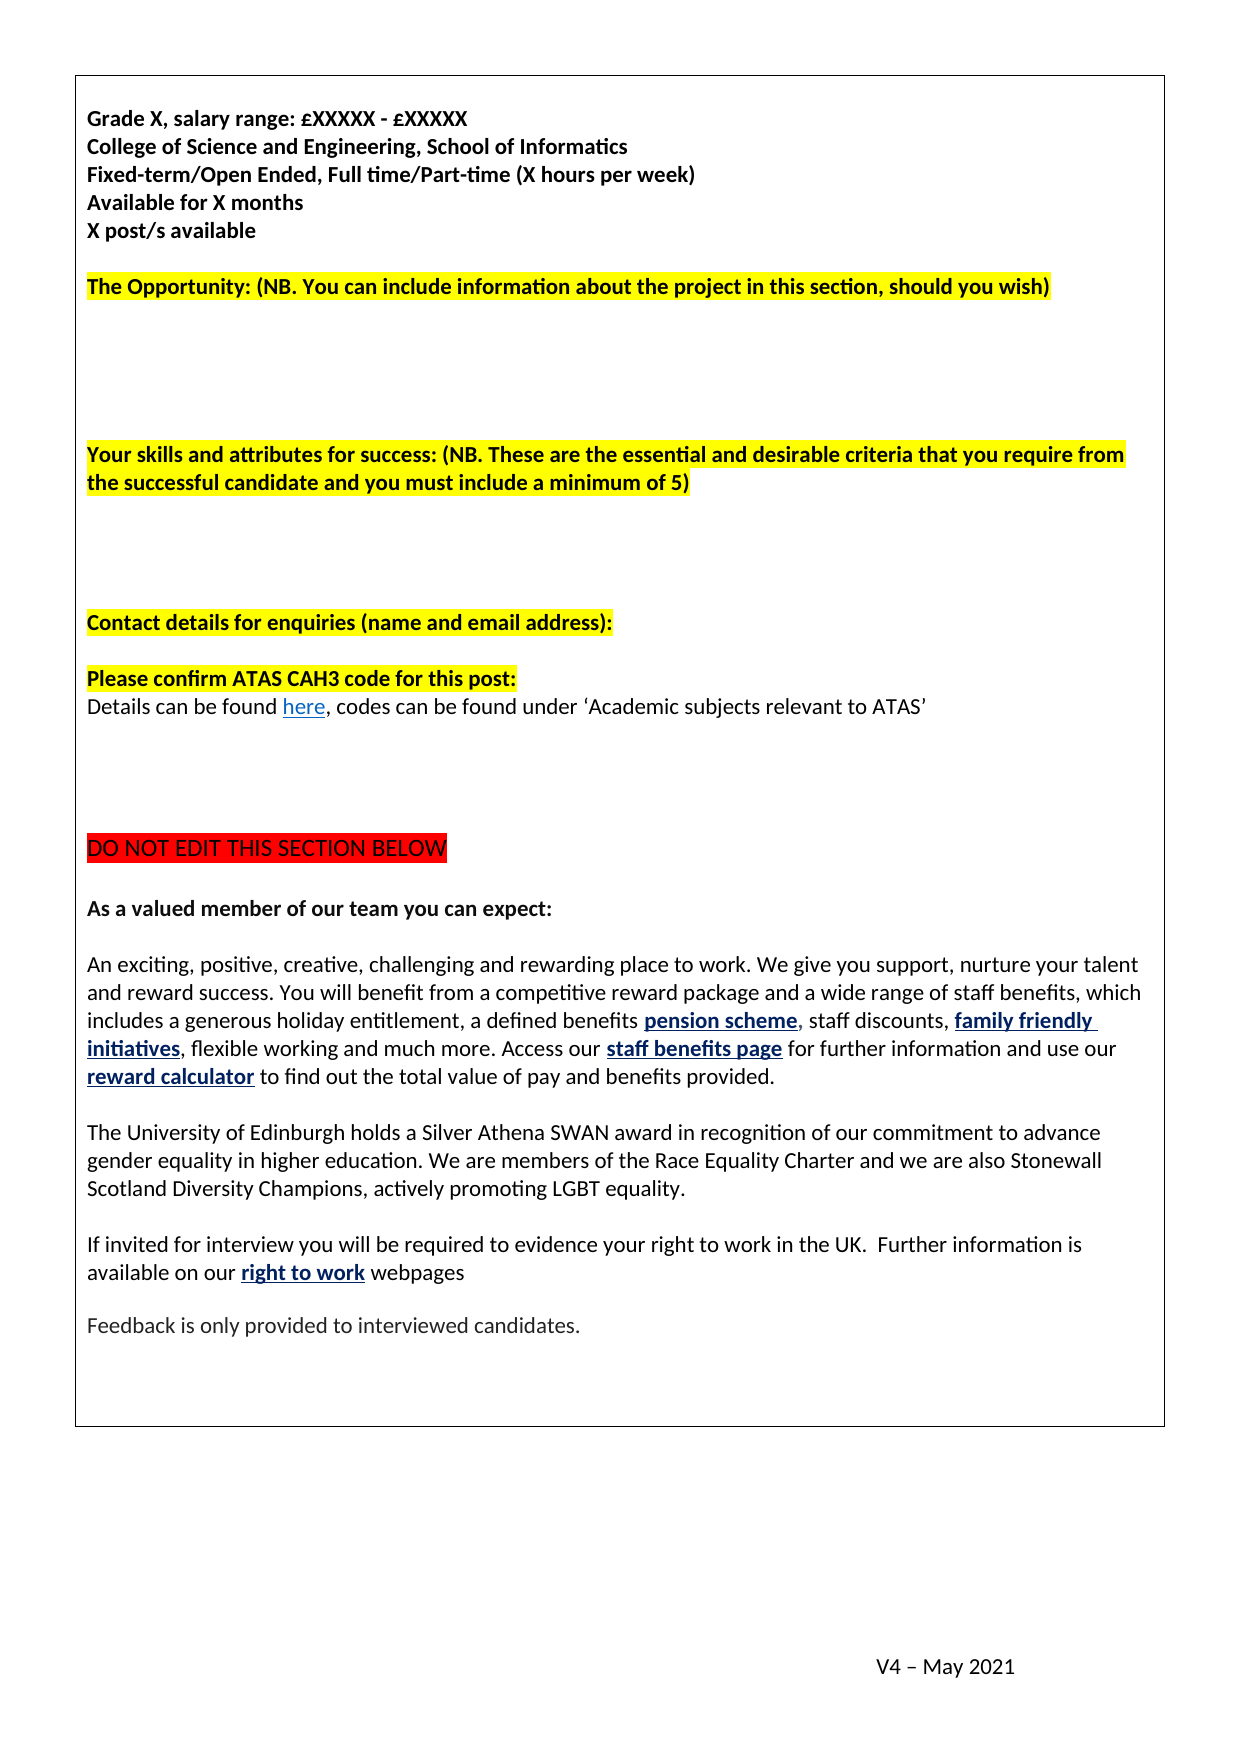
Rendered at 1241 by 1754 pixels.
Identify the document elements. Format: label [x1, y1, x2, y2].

table_cell [76, 76, 1164, 1426]
